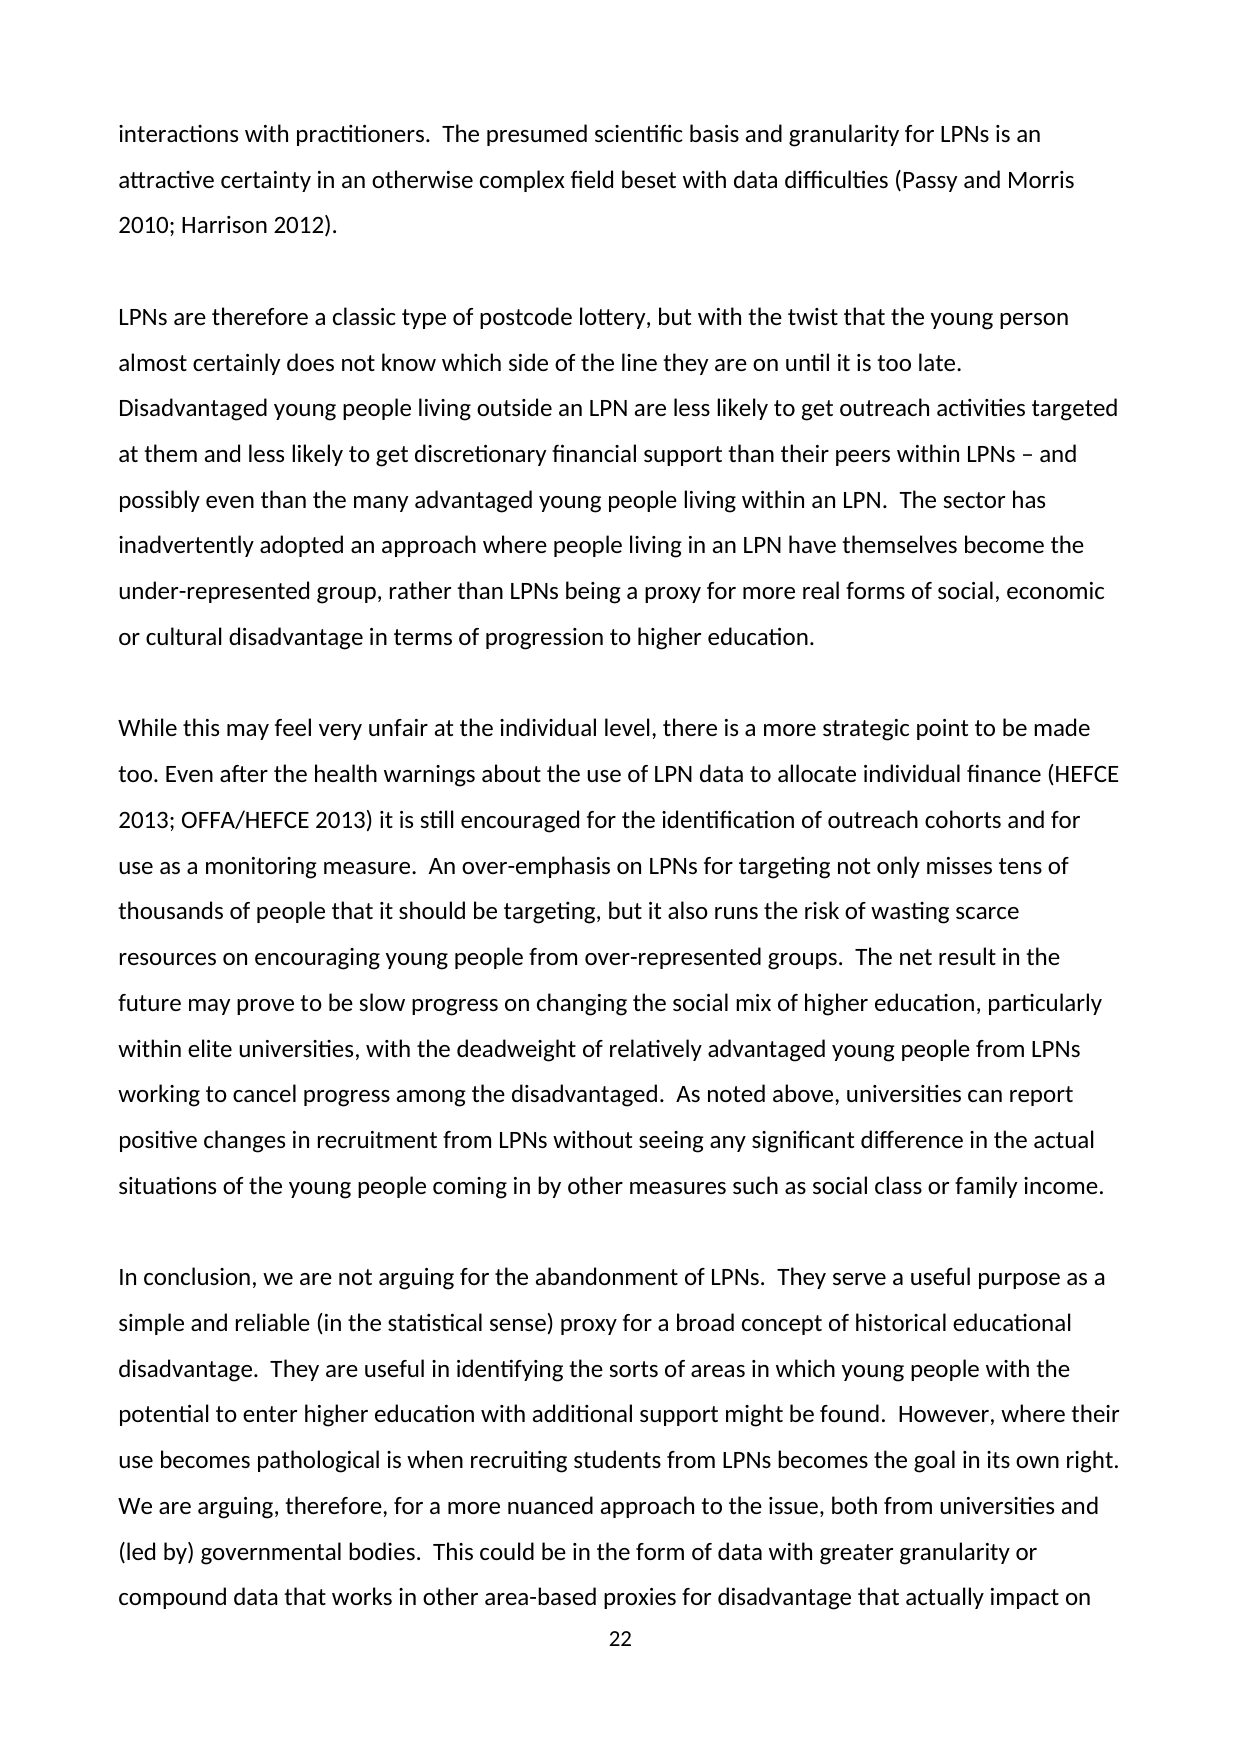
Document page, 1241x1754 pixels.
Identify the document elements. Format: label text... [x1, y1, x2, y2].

text LPNs are therefore a classic type of postcode lottery, but with the twist that the young person almost certainly does not know which side of the line they are on until it is too late. Disadvantaged young people living outside an LPN are less likely to get outreach activities targeted at them and less likely to get discretionary financial support than their peers within LPNs – and possibly even than the many advantaged young people living within an LPN. The sector has inadvertently adopted an approach where people living in an LPN have themselves become the under-represented group, rather than LPNs being a proxy for more real forms of social, economic or cultural disadvantage in terms of progression to higher education. [118, 301, 1122, 652]
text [118, 1261, 1122, 1612]
text While this may feel very unfair at the individual level, there is a more strategic point to be made too. Even after the health warnings about the use of LPN data to allocate individual finance (HEFCE 2013; OFFA/HEFCE 2013) it is still encouraged for the identification of outreach cohorts and for use as a monitoring measure. An over-emphasis on LPNs for targeting not only misses tens of thousands of people that it should be targeting, but it also runs the risk of wasting scarce resources on encouraging young people from over-represented groups. The net result in the future may prove to be slow progress on changing the social mix of higher education, particularly within elite universities, with the deadweight of relatively advantaged young people from LPNs working to cancel progress among the disadvantaged. As noted above, universities can report positive changes in recruitment from LPNs without seeing any significant difference in the actual situations of the young people coming in by other measures such as social class or family income. [118, 713, 1122, 1200]
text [118, 118, 1122, 240]
